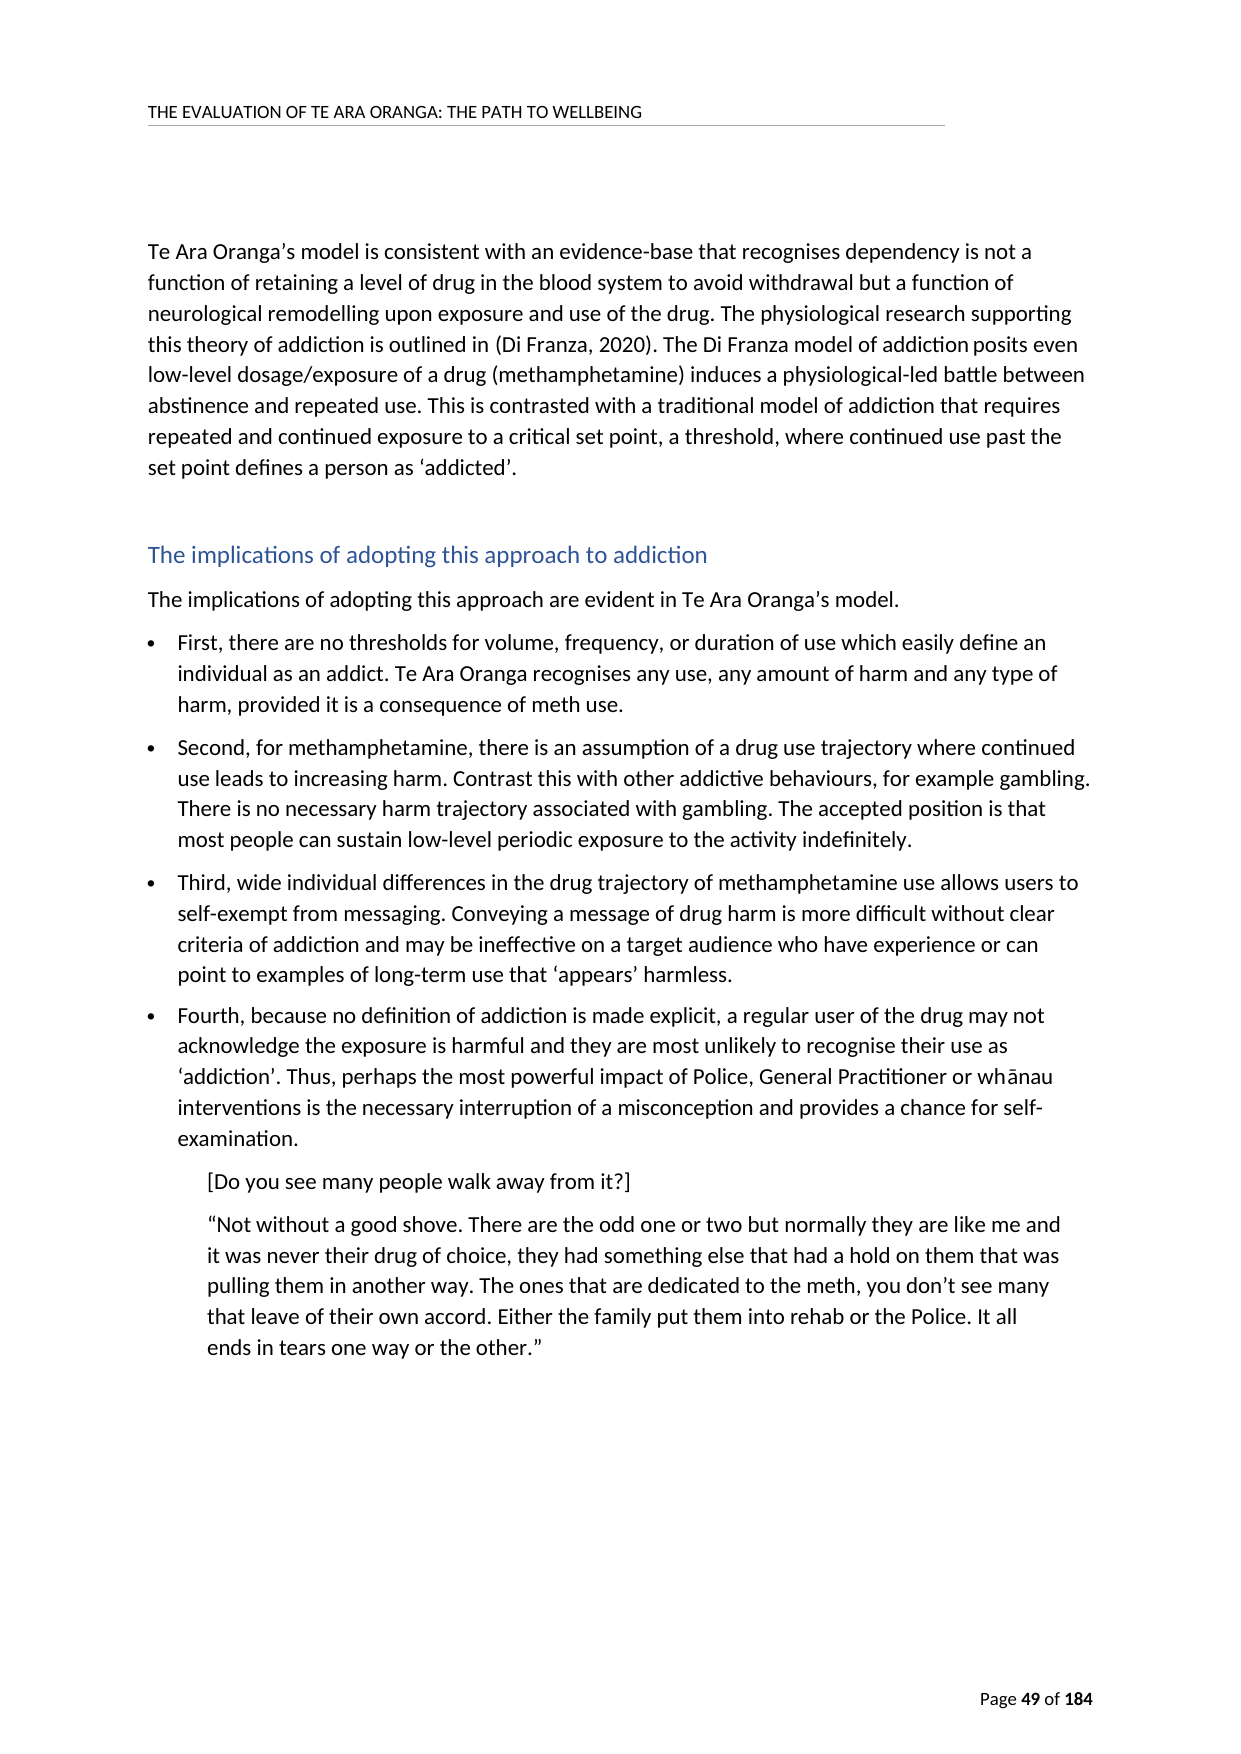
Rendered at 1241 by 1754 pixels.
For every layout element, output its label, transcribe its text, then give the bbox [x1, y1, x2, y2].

text First, there are no thresholds for volume, frequency, or duration of use which easily define an individual as an addict. Te Ara Oranga recognises any use, any amount of harm and any type of harm, provided it is a consequence of meth use. [148, 628, 1092, 718]
text [Do you see many people walk away from it?] [207, 1167, 1063, 1195]
text Third, wide individual differences in the drug trajectory of methamphetamine use allows users to self-exempt from messaging. Conveying a message of drug harm is more difficult without clear criteria of addiction and may be ineffective on a target audience who have experience or can point to examples of long-term use that ‘appears’ harmless. [148, 868, 1092, 989]
subtitle The implications of adopting this approach to addiction [148, 539, 1092, 569]
text Fourth, because no definition of addiction is made explicit, a regular user of the drug may not acknowledge the exposure is harmful and they are most unlikely to recognise their use as ‘addiction’. Thus, perhaps the most powerful impact of Police, General Practitioner or whānau interventions is the necessary interruption of a misconception and provides a chance for self-examination. [148, 1001, 1092, 1152]
text Te Ara Oranga’s model is consistent with an evidence-base that recognises dependency is not a function of retaining a level of drug in the blood system to avoid withdrawal but a function of neurological remodelling upon exposure and use of the drug. The physiological research supporting this theory of addiction is outlined in (Di Franza, 2020). The Di Franza model of addiction posits even low-level dosage/exposure of a drug (methamphetamine) induces a physiological-led battle between abstinence and repeated use. This is contrasted with a traditional model of addiction that requires repeated and continued exposure to a critical set point, a threshold, where continued use past the set point defines a person as ‘addicted’. [148, 237, 1092, 481]
text The implications of adopting this approach are evident in Te Ara Oranga’s model. [148, 585, 1092, 613]
text “Not without a good shove. There are the odd one or two but normally they are like me and it was never their drug of choice, they had something else that had a hold on them that was pulling them in another way. The ones that are dedicated to the meth, you don’t see many that leave of their own accord. Either the family put them into rehab or the Police. It all ends in tears one way or the other.” [207, 1210, 1063, 1361]
text Second, for methamphetamine, there is an assumption of a drug use trajectory where continued use leads to increasing harm. Contrast this with other addictive behaviours, for example gambling. There is no necessary harm trajectory associated with gambling. The accepted position is that most people can sustain low-level periodic exposure to the activity indefinitely. [148, 733, 1092, 853]
